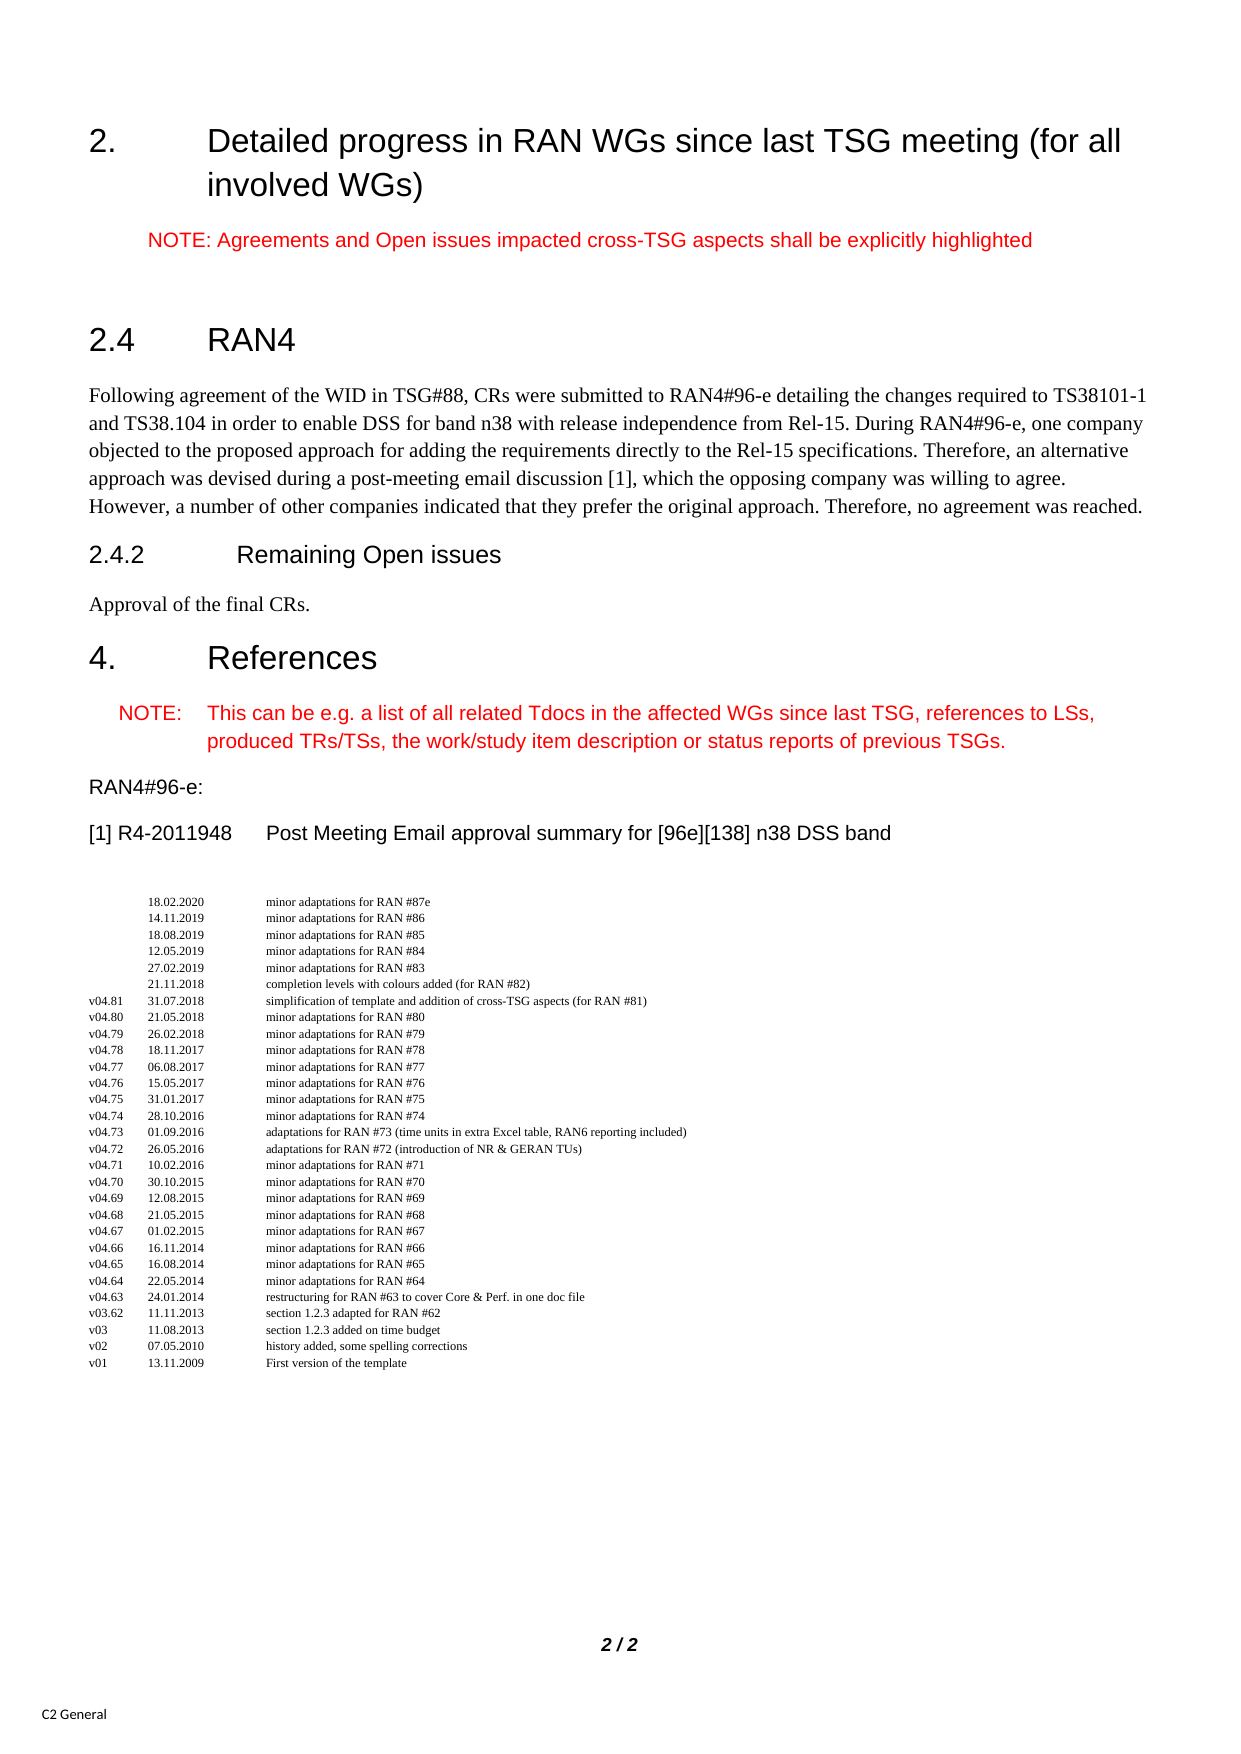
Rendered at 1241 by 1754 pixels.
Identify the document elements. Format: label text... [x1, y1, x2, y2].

text NOTE: Agreements and Open issues impacted cross-TSG aspects shall be explicitly highlighted [89, 228, 1152, 252]
text v04.73 01.09.2016 adaptations for RAN #73 (time units in extra Excel table, RAN6 reporting included) [89, 1125, 1152, 1139]
text v04.69 12.08.2015 minor adaptations for RAN #69 [89, 1191, 1152, 1205]
text v04.76 15.05.2017 minor adaptations for RAN #76 [89, 1076, 1152, 1090]
subtitle 4. References [89, 638, 1152, 677]
text v04.78 18.11.2017 minor adaptations for RAN #78 [89, 1043, 1152, 1057]
text v03.62 11.11.2013 section 1.2.3 adapted for RAN #62 [89, 1306, 1152, 1321]
text v04.68 21.05.2015 minor adaptations for RAN #68 [89, 1207, 1152, 1222]
text v03 11.08.2013 section 1.2.3 added on time budget [89, 1323, 1152, 1337]
text 27.02.2019 minor adaptations for RAN #83 [89, 961, 1152, 975]
text 21.11.2018 completion levels with colours added (for RAN #82) [89, 977, 1152, 991]
text [1] R4-2011948 Post Meeting Email approval summary for [96e][138] n38 DSS band [89, 821, 1152, 845]
text v04.80 21.05.2018 minor adaptations for RAN #80 [89, 1010, 1152, 1024]
subtitle 2. Detailed progress in RAN WGs since last TSG meeting (for all involved WGs) [89, 121, 1152, 203]
text v04.67 01.02.2015 minor adaptations for RAN #67 [89, 1224, 1152, 1238]
text v04.70 30.10.2015 minor adaptations for RAN #70 [89, 1174, 1152, 1189]
text v04.64 22.05.2014 minor adaptations for RAN #64 [89, 1273, 1152, 1288]
text v02 07.05.2010 history added, some spelling corrections [89, 1339, 1152, 1353]
text v04.66 16.11.2014 minor adaptations for RAN #66 [89, 1240, 1152, 1255]
subtitle 2.4.2 Remaining Open issues [89, 540, 1152, 569]
text 12.05.2019 minor adaptations for RAN #84 [89, 944, 1152, 958]
text 14.11.2019 minor adaptations for RAN #86 [89, 911, 1152, 926]
text RAN4#96-e: [89, 775, 1152, 799]
text v04.65 16.08.2014 minor adaptations for RAN #65 [89, 1257, 1152, 1271]
text Approval of the final CRs. [89, 592, 1152, 616]
text v04.79 26.02.2018 minor adaptations for RAN #79 [89, 1026, 1152, 1041]
text v04.74 28.10.2016 minor adaptations for RAN #74 [89, 1109, 1152, 1123]
text Following agreement of the WID in TSG#88, CRs were submitted to RAN4#96-e detailing the changes required to TS38101-1 and TS38.104 in order to enable DSS for band n38 with release independence from Rel-15. During RAN4#96-e, one company objected to the proposed approach for adding the requirements directly to the Rel-15 specifications. Therefore, an alternative approach was devised during a post-meeting email discussion [1], which the opposing company was willing to agree. However, a number of other companies indicated that they prefer the original approach. Therefore, no agreement was reached. [89, 383, 1152, 518]
text v04.81 31.07.2018 simplification of template and addition of cross-TSG aspects (for RAN #81) [89, 993, 1152, 1008]
text v04.77 06.08.2017 minor adaptations for RAN #77 [89, 1059, 1152, 1074]
text v04.63 24.01.2014 restructuring for RAN #63 to cover Core & Perf. in one doc file [89, 1290, 1152, 1304]
text v04.75 31.01.2017 minor adaptations for RAN #75 [89, 1092, 1152, 1107]
text NOTE: This can be e.g. a list of all related Tdocs in the affected WGs since last TSG, references to LSs, produced TRs/TSs, the work/study item description or status reports of previous TSGs. [118, 701, 1152, 752]
text 18.02.2020 minor adaptations for RAN #87e [89, 895, 1152, 909]
text 18.08.2019 minor adaptations for RAN #85 [89, 928, 1152, 942]
text v01 13.11.2009 First version of the template [89, 1356, 1152, 1370]
text v04.71 10.02.2016 minor adaptations for RAN #71 [89, 1158, 1152, 1172]
text v04.72 26.05.2016 adaptations for RAN #72 (introduction of NR & GERAN TUs) [89, 1142, 1152, 1156]
subtitle 2.4 RAN4 [89, 320, 1152, 359]
